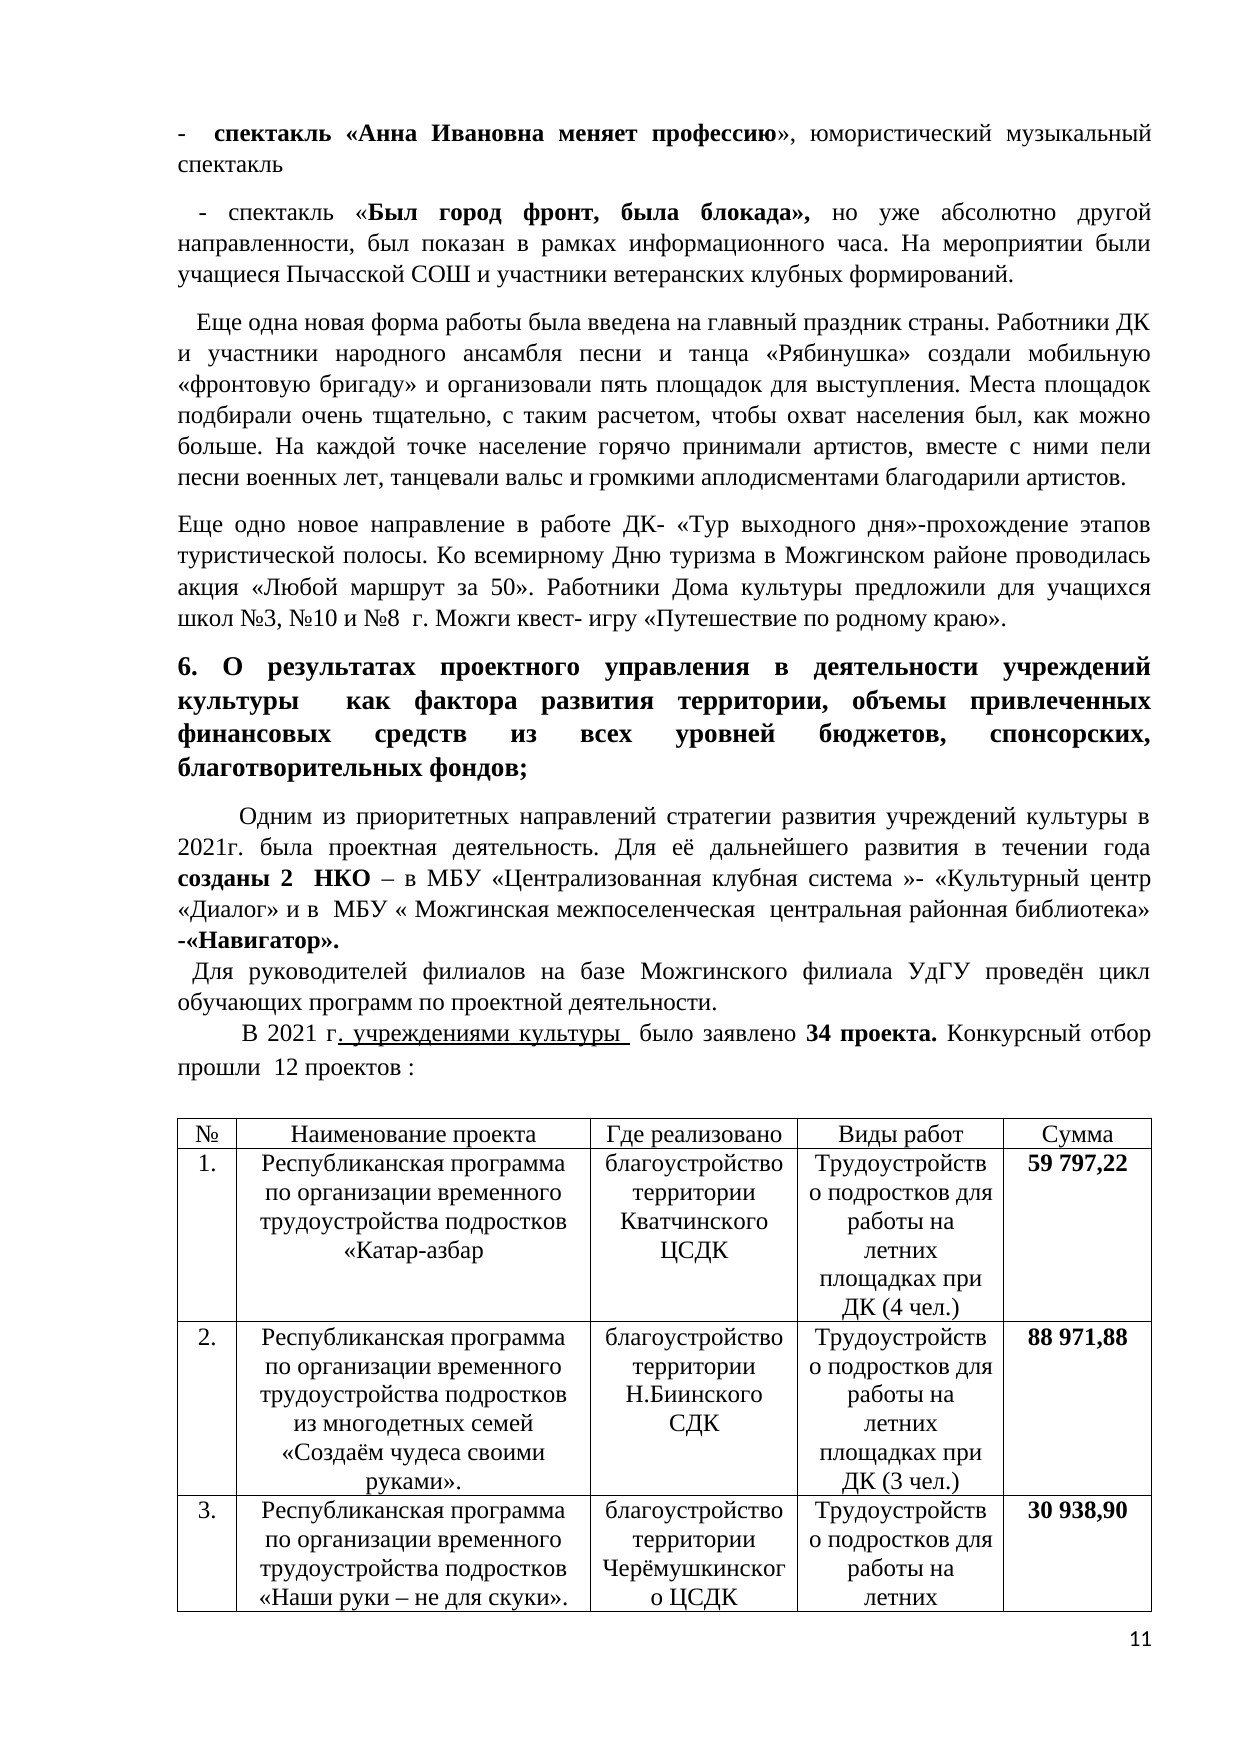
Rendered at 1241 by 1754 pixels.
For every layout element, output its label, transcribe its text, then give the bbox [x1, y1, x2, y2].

table_header № [178, 1119, 236, 1147]
text Еще одно новое направление в работе ДК- «Тур выходного дня»-прохождение этапов туристической полосы. Ко всемирному Дню туризма в Можгинском районе проводилась акция «Любой маршрут за 50». Работники Дома культуры предложили для учащихся школ №3, №10 и №8 г. Можги квест- игру «Путешествие по родному краю». [177, 509, 1152, 631]
text Для руководителей филиалов на базе Можгинского филиала УдГУ проведён цикл обучающих программ по проектной деятельности. [177, 956, 1152, 1016]
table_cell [798, 1496, 1003, 1611]
table_cell благоустройство территории Кватчинского ЦСДК [591, 1149, 797, 1321]
table_cell 30 938,90 [1004, 1496, 1151, 1611]
text - спектакль «Анна Ивановна меняет профессию», юмористический музыкальный спектакль [177, 118, 1152, 178]
text - спектакль «Был город фронт, была блокада», но уже абсолютно другой направленности, был показан в рамках информационного часа. На мероприятии были учащиеся Пычасской СОШ и участники ветеранских клубных формирований. [177, 197, 1152, 288]
text Еще одна новая форма работы была введена на главный праздник страны. Работники ДК и участники народного ансамбля песни и танца «Рябинушка» создали мобильную «фронтовую бригаду» и организовали пять площадок для выступления. Места площадок подбирали очень тщательно, с таким расчетом, чтобы охват населения был, как можно больше. На каждой точке население горячо принимали артистов, вместе с ними пели песни военных лет, танцевали вальс и громкими аплодисментами благодарили артистов. [177, 307, 1152, 491]
table_cell Республиканская программа по организации временного трудоустройства подростков из многодетных семей «Создаём чудеса своими руками». [237, 1322, 590, 1494]
table_cell 88 971,88 [1004, 1322, 1151, 1494]
table_cell 3. [178, 1496, 236, 1611]
text Одним из приоритетных направлений стратегии развития учреждений культуры в 2021г. была проектная деятельность. Для её дальнейшего развития в течении года созданы 2 НКО – в МБУ «Централизованная клубная система »- «Культурный центр «Диалог» и в МБУ « Можгинская межпоселенческая центральная районная библиотека» -«Навигатор». [177, 801, 1152, 954]
table_header Виды работ [798, 1119, 1003, 1147]
table_cell Трудоустройство подростков для работы на летних площадках при ДК (4 чел.) [798, 1149, 1003, 1321]
text В 2021 г. учреждениями культуры было заявлено 34 проекта. Конкурсный отбор прошли 12 проектов : [177, 1018, 1152, 1080]
table_cell 2. [178, 1322, 236, 1494]
table_cell Республиканская программа по организации временного трудоустройства подростков «Катар-азбар [237, 1149, 590, 1321]
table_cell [591, 1496, 797, 1611]
table_cell благоустройство территории Н.Биинского СДК [591, 1322, 797, 1494]
table_cell Трудоустройство подростков для работы на летних площадках при ДК (3 чел.) [798, 1322, 1003, 1494]
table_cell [237, 1496, 590, 1611]
text 6. О результатах проектного управления в деятельности учреждений культуры как фактора развития территории, объемы привлеченных финансовых средств из всех уровней бюджетов, спонсорских, благотворительных фондов; [177, 650, 1152, 782]
table_cell 59 797,22 [1004, 1149, 1151, 1321]
table_header Сумма [1004, 1119, 1151, 1147]
table_header Наименование проекта [237, 1119, 590, 1147]
table_header Где реализовано [591, 1119, 797, 1147]
table_cell 1. [178, 1149, 236, 1321]
